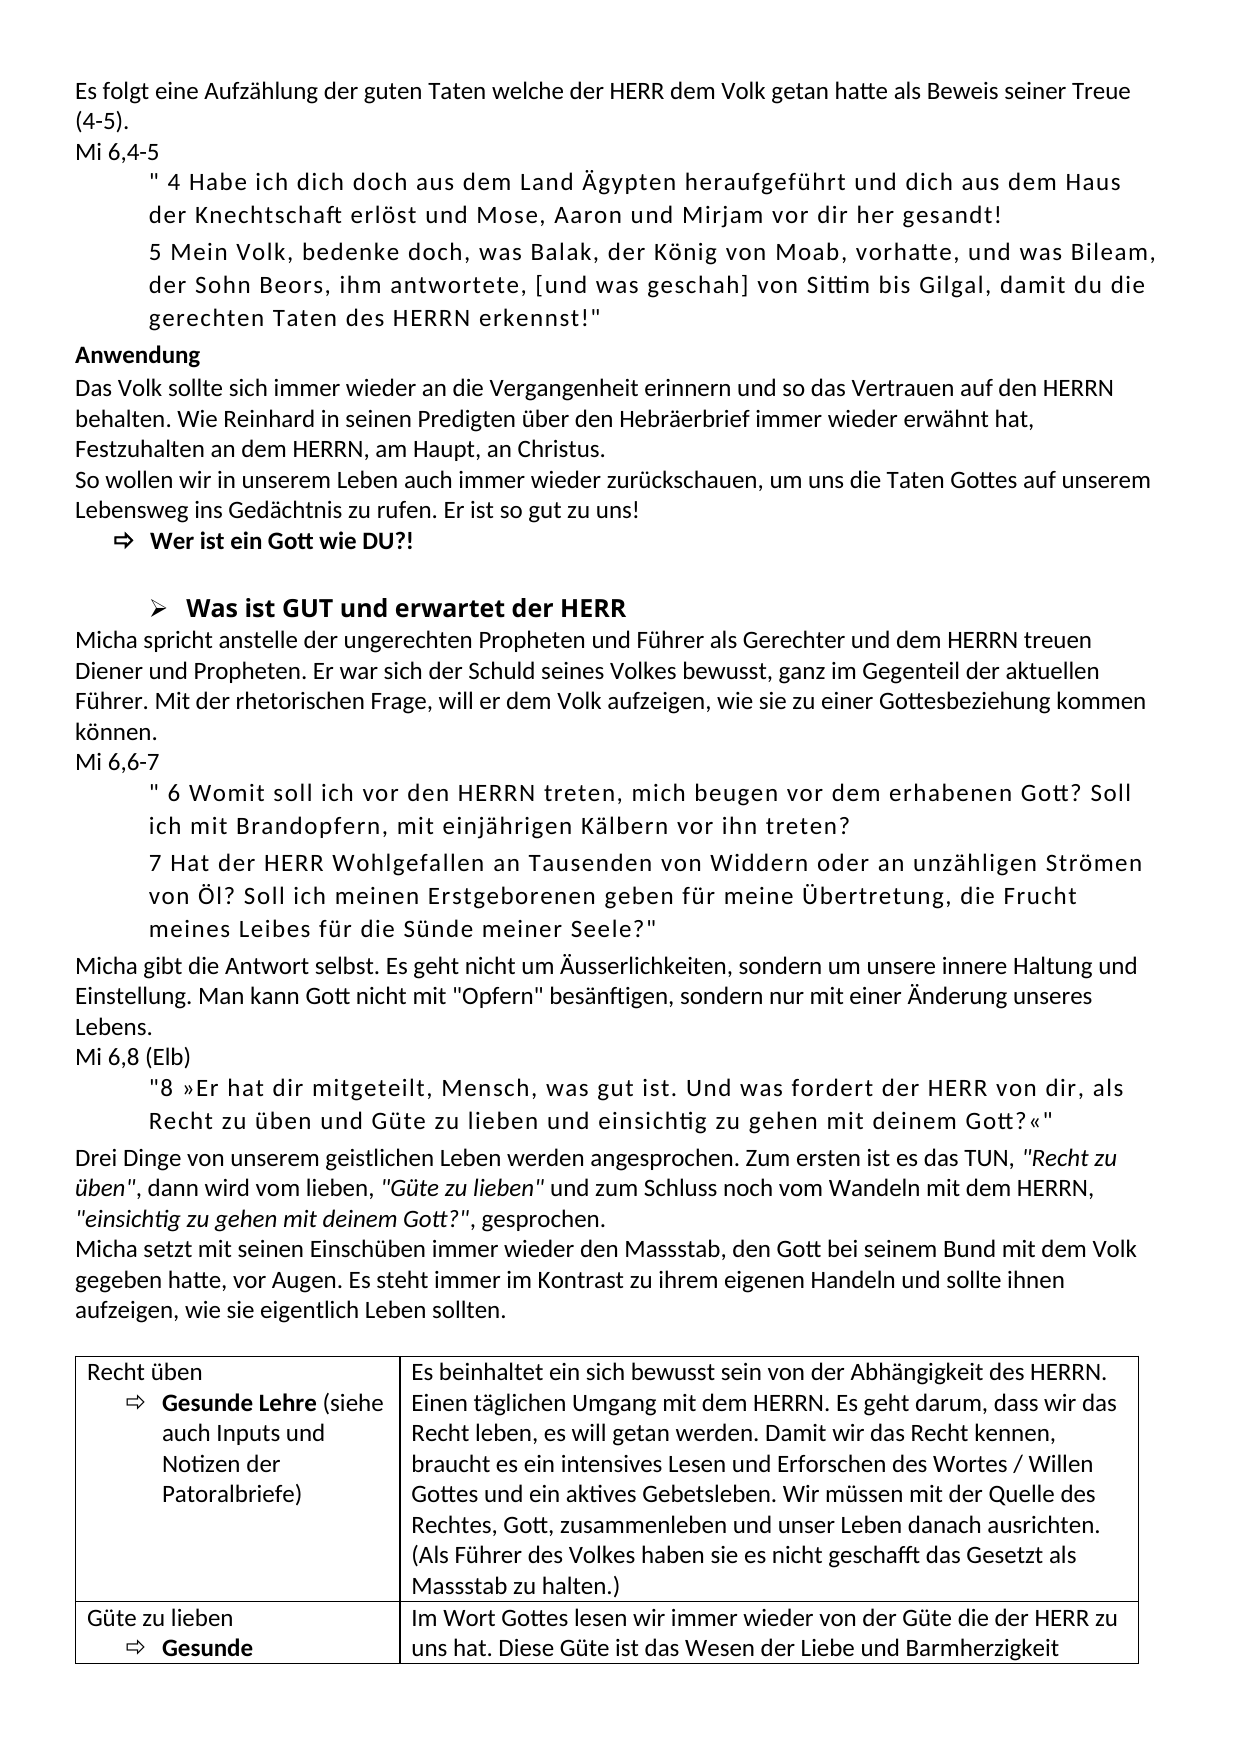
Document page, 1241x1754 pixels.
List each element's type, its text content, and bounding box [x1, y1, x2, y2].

text Drei Dinge von unserem geistlichen Leben werden angesprochen. Zum ersten ist es das TUN, "Recht zu üben", dann wird vom lieben, "Güte zu lieben" und zum Schluss noch vom Wandeln mit dem HERRN, "einsichtig zu gehen mit deinem Gott?", gesprochen. [75, 1142, 1165, 1233]
text Es folgt eine Aufzählung der guten Taten welche der HERR dem Volk getan hatte als Beweis seiner Treue (4-5). [75, 75, 1165, 136]
text Mi 6,6-7 [75, 746, 1165, 777]
subtitle " 4 Habe ich dich doch aus dem Land Ägypten heraufgeführt und dich aus dem Haus der Knechtschaft erlöst und Mose, Aaron und Mirjam vor dir her gesandt! [149, 167, 1165, 230]
subtitle 5 Mein Volk, bedenke doch, was Balak, der König von Moab, vorhatte, und was Bileam, der Sohn Beors, ihm antwortete, [und was geschah] von Sittim bis Gilgal, damit du die gerechten Taten des HERRN erkennst!" [149, 237, 1165, 333]
text Mi 6,8 (Elb) [75, 1041, 1165, 1072]
subtitle Anwendung [75, 339, 1165, 370]
text Micha setzt mit seinen Einschüben immer wieder den Massstab, den Gott bei seinem Bund mit dem Volk gegeben hatte, vor Augen. Es steht immer im Kontrast zu ihrem eigenen Handeln und sollte ihnen aufzeigen, wie sie eigentlich Leben sollten. [75, 1233, 1165, 1325]
table_header Es beinhaltet ein sich bewusst sein von der Abhängigkeit des HERRN. Einen täglichen Umgang mit dem HERRN. Es geht darum, dass wir das Recht leben, es will getan werden. Damit wir das Recht kennen, braucht es ein intensives Lesen und Erforschen des Wortes / Willen Gottes und ein aktives Gebetsleben. Wir müssen mit der Quelle des Rechtes, Gott, zusammenleben und unser Leben danach ausrichten. (Als Führer des Volkes haben sie es nicht geschafft das Gesetzt als Massstab zu halten.) [401, 1357, 1138, 1601]
text Mi 6,4-5 [75, 136, 1165, 167]
text So wollen wir in unserem Leben auch immer wieder zurückschauen, um uns die Taten Gottes auf unserem Lebensweg ins Gedächtnis zu rufen. Er ist so gut zu uns! [75, 464, 1165, 525]
subtitle " 6 Womit soll ich vor den HERRN treten, mich beugen vor dem erhabenen Gott? Soll ich mit Brandopfern, mit einjährigen Kälbern vor ihn treten? [149, 777, 1165, 840]
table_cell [76, 1602, 399, 1663]
text Micha gibt die Antwort selbst. Es geht nicht um Äusserlichkeiten, sondern um unsere innere Haltung und Einstellung. Man kann Gott nicht mit "Opfern" besänftigen, sondern nur mit einer Änderung unseres Lebens. [75, 950, 1165, 1041]
subtitle Was ist GUT und erwartet der HERR [149, 590, 1165, 624]
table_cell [401, 1602, 1138, 1663]
subtitle 7 Hat der HERR Wohlgefallen an Tausenden von Widdern oder an unzähligen Strömen von Öl? Soll ich meinen Erstgeborenen geben für meine Übertretung, die Frucht meines Leibes für die Sünde meiner Seele?" [149, 847, 1165, 943]
subtitle "8 »Er hat dir mitgeteilt, Mensch, was gut ist. Und was fordert der HERR von dir, als Recht zu üben und Güte zu lieben und einsichtig zu gehen mit deinem Gott?«" [149, 1072, 1165, 1135]
list Wer ist ein Gott wie DU?! [112, 525, 1165, 556]
table_header Recht üben Gesunde Lehre (siehe auch Inputs und Notizen der Patoralbriefe) [76, 1357, 399, 1601]
text Micha spricht anstelle der ungerechten Propheten und Führer als Gerechter und dem HERRN treuen Diener und Propheten. Er war sich der Schuld seines Volkes bewusst, ganz im Gegenteil der aktuellen Führer. Mit der rhetorischen Frage, will er dem Volk aufzeigen, wie sie zu einer Gottesbeziehung kommen können. [75, 624, 1165, 746]
text Das Volk sollte sich immer wieder an die Vergangenheit erinnern und so das Vertrauen auf den HERRN behalten. Wie Reinhard in seinen Predigten über den Hebräerbrief immer wieder erwähnt hat, Festzuhalten an dem HERRN, am Haupt, an Christus. [75, 372, 1165, 464]
